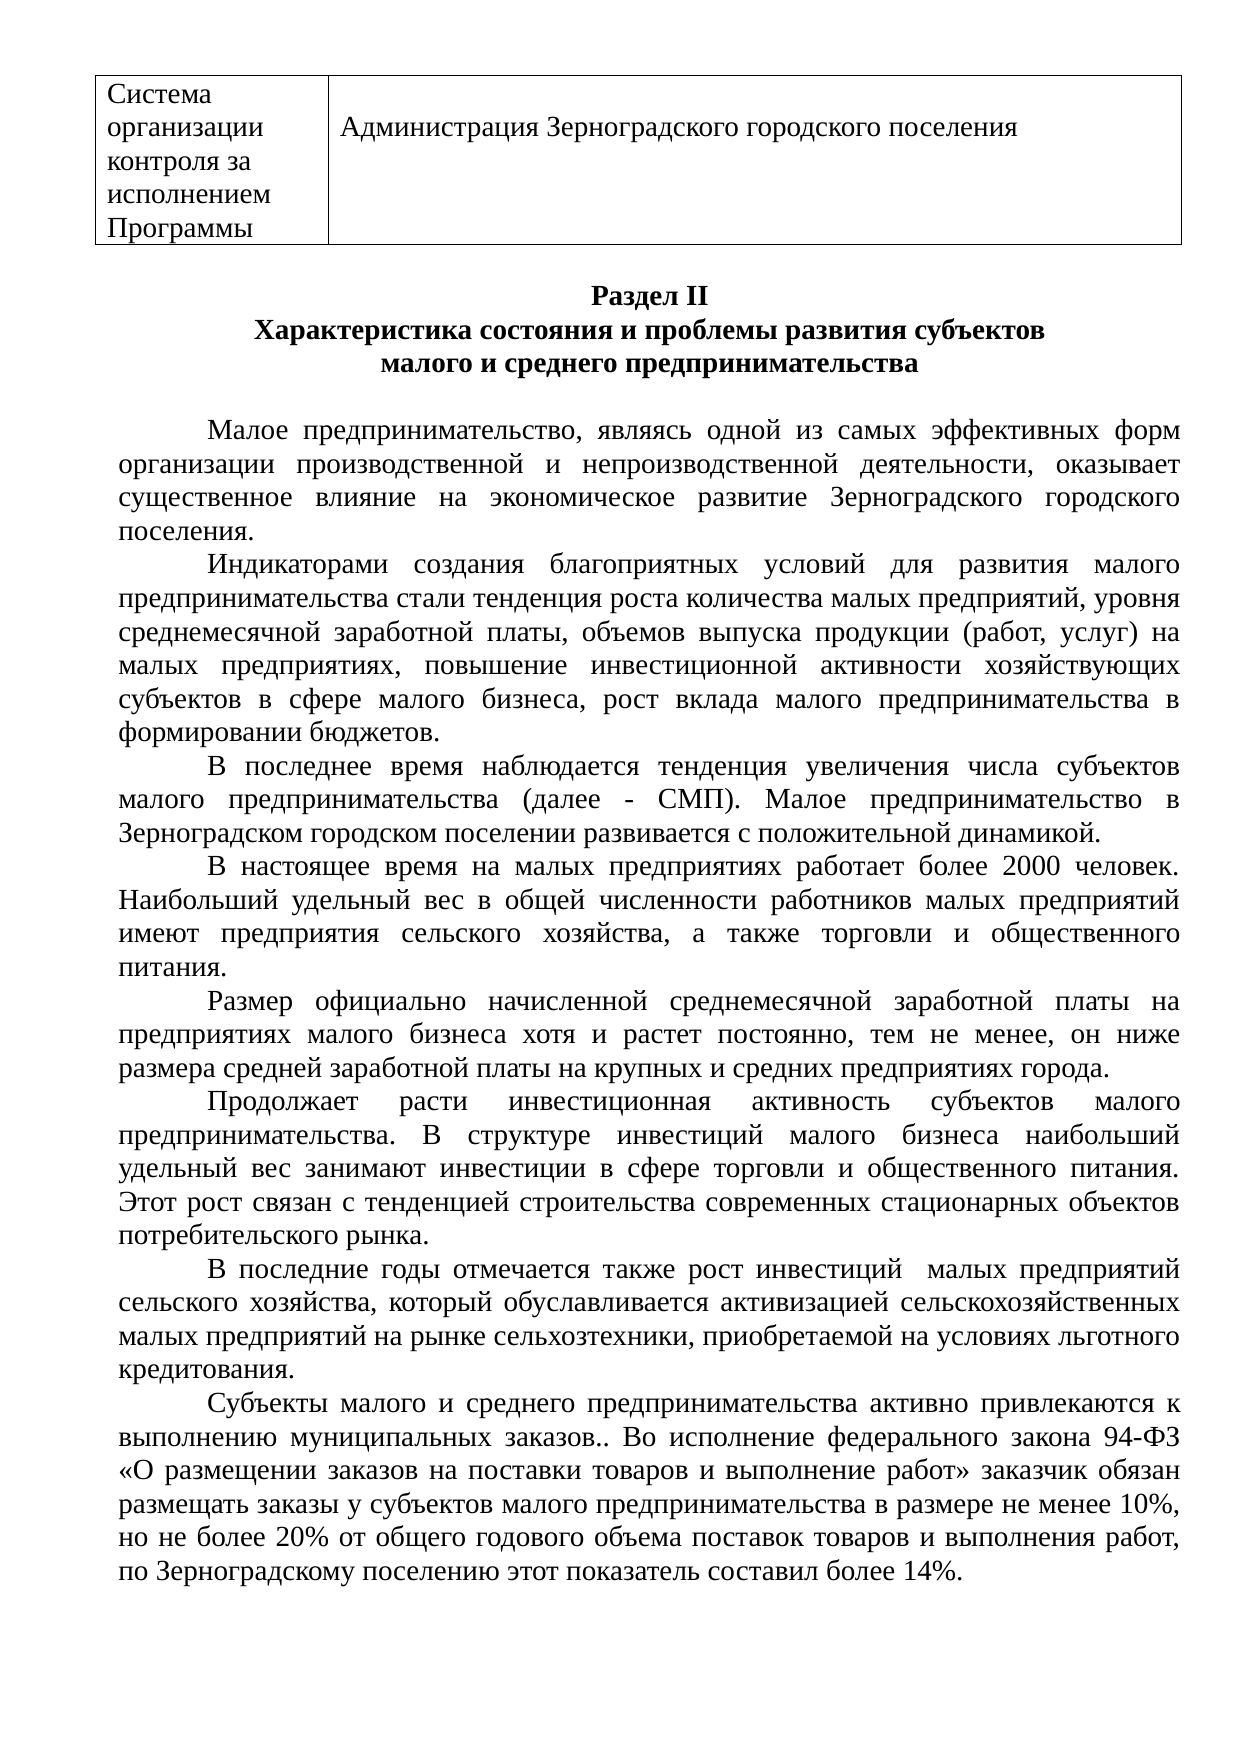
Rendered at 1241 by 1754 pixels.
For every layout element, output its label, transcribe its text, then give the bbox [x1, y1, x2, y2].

text Продолжает расти инвестиционная активность субъектов малого предпринимательства. В структуре инвестиций малого бизнеса наибольший удельный вес занимают инвестиции в сфере торговли и общественного питания. Этот рост связан с тенденцией строительства современных стационарных объектов потребительского рынка. [118, 1083, 1181, 1251]
text Характеристика состояния и проблемы развития субъектов [118, 312, 1181, 345]
text Малое предпринимательство, являясь одной из самых эффективных форм организации производственной и непроизводственной деятельности, оказывает существенное влияние на экономическое развитие Зерноградского городского поселения. [118, 412, 1181, 547]
text малого и среднего предпринимательства [118, 345, 1181, 379]
text Индикаторами создания благоприятных условий для развития малого предпринимательства стали тенденция роста количества малых предприятий, уровня среднемесячной заработной платы, объемов выпуска продукции (работ, услуг) на малых предприятиях, повышение инвестиционной активности хозяйствующих субъектов в сфере малого бизнеса, рост вклада малого предпринимательства в формировании бюджетов. [118, 547, 1181, 748]
text Размер официально начисленной среднемесячной заработной платы на предприятиях малого бизнеса хотя и растет постоянно, тем не менее, он ниже размера средней заработной платы на крупных и средних предприятиях города. [118, 983, 1181, 1083]
table_cell Система организации контроля за исполнением Программы [96, 76, 328, 244]
text В последние годы отмечается также рост инвестиций малых предприятий сельского хозяйства, который обуславливается активизацией сельскохозяйственных малых предприятий на рынке сельхозтехники, приобретаемой на условиях льготного кредитования. [118, 1251, 1181, 1385]
text В настоящее время на малых предприятиях работает более 2000 человек. Наибольший удельный вес в общей численности работников малых предприятий имеют предприятия сельского хозяйства, а также торговли и общественного питания. [118, 848, 1181, 983]
text Раздел II [118, 278, 1181, 312]
text Субъекты малого и среднего предпринимательства активно привлекаются к выполнению муниципальных заказов.. Во исполнение федерального закона 94-ФЗ «О размещении заказов на поставки товаров и выполнение работ» заказчик обязан размещать заказы у субъектов малого предпринимательства в размере не менее 10%, но не более 20% от общего годового объема поставок товаров и выполнения работ, по Зерноградскому поселению этот показатель составил более 14%. [118, 1385, 1181, 1586]
table_cell Администрация Зерноградского городского поселения [329, 76, 1181, 244]
text В последнее время наблюдается тенденция увеличения числа субъектов малого предпринимательства (далее - СМП). Малое предпринимательство в Зерноградском городском поселении развивается с положительной динамикой. [118, 748, 1181, 848]
